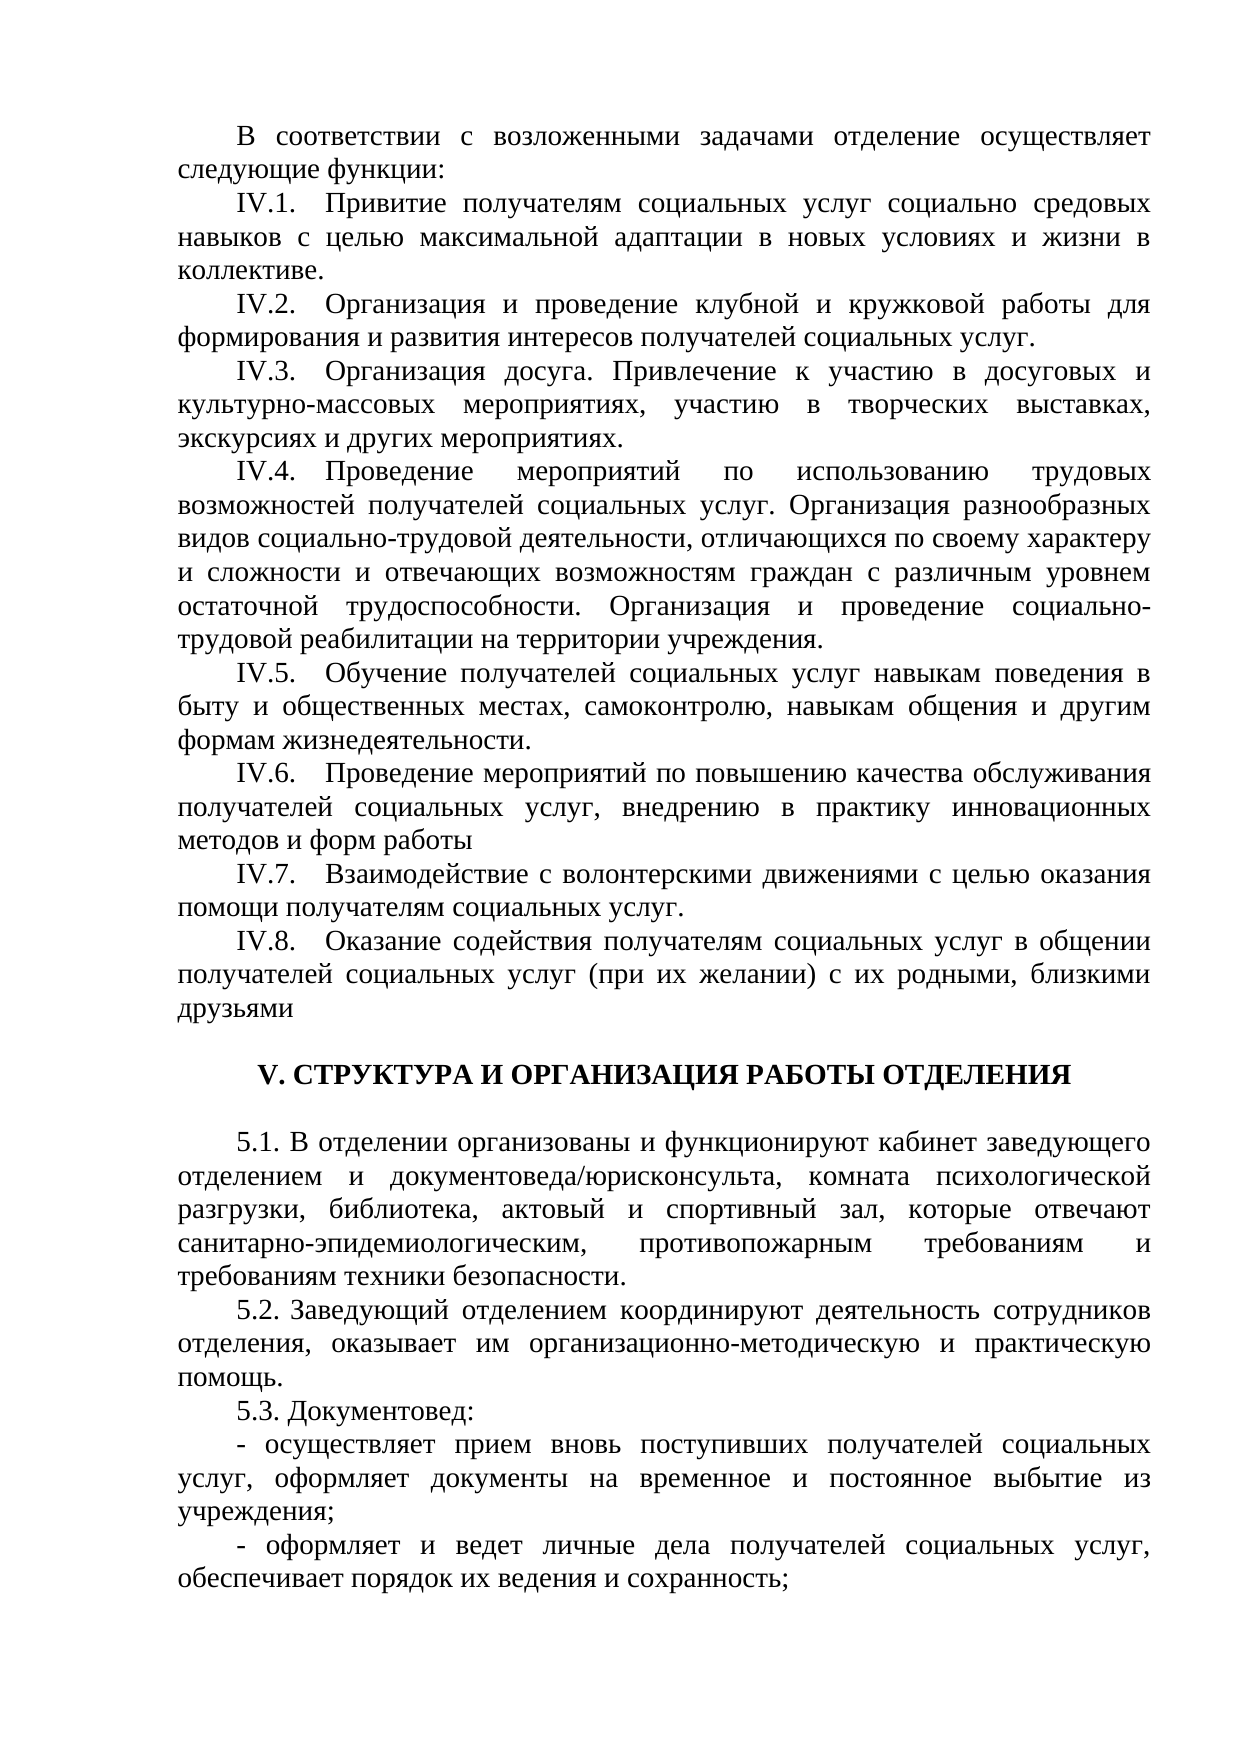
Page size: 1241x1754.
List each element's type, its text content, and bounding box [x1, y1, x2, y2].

list Взаимодействие с волонтерскими движениями с целью оказания помощи получателям социальных услуг. [177, 856, 1152, 923]
list Привитие получателям социальных услуг социально средовых навыков с целью максимальной адаптации в новых условиях и жизни в коллективе. [177, 185, 1152, 286]
list Проведение мероприятий по повышению качества обслуживания получателей социальных услуг, внедрению в практику инновационных методов и форм работы [177, 755, 1152, 856]
text - оформляет и ведет личные дела получателей социальных услуг, обеспечивает порядок их ведения и сохранность; [177, 1527, 1152, 1594]
text 5.1. В отделении организованы и функционируют кабинет заведующего отделением и документоведа/юрисконсульта, комната психологической разгрузки, библиотека, актовый и спортивный зал, которые отвечают санитарно-эпидемиологическим, противопожарным требованиям и требованиям техники безопасности. [177, 1124, 1152, 1292]
list Организация и проведение клубной и кружковой работы для формирования и развития интересов получателей социальных услуг. [177, 286, 1152, 353]
list Организация досуга. Привлечение к участию в досуговых и культурно-массовых мероприятиях, участию в творческих выставках, экскурсиях и других мероприятиях. [177, 353, 1152, 453]
text - осуществляет прием вновь поступивших получателей социальных услуг, оформляет документы на временное и постоянное выбытие из учреждения; [177, 1426, 1152, 1527]
text В соответствии с возложенными задачами отделение осуществляет следующие функции: [177, 118, 1152, 185]
list Обучение получателей социальных услуг навыкам поведения в быту и общественных местах, самоконтролю, навыкам общения и другим формам жизнедеятельности. [177, 655, 1152, 755]
text 5.3. Документовед: [177, 1393, 1152, 1426]
list Проведение мероприятий по использованию трудовых возможностей получателей социальных услуг. Организация разнообразных видов социально-трудовой деятельности, отличающихся по своему характеру и сложности и отвечающих возможностям граждан с различным уровнем остаточной трудоспособности. Организация и проведение социально-трудовой реабилитации на территории учреждения. [177, 453, 1152, 655]
text 5.2. Заведующий отделением координируют деятельность сотрудников отделения, оказывает им организационно-методическую и практическую помощь. [177, 1292, 1152, 1393]
text V. СТРУКТУРА И ОРГАНИЗАЦИЯ РАБОТЫ ОТДЕЛЕНИЯ [177, 1057, 1152, 1091]
list Оказание содействия получателям социальных услуг в общении получателей социальных услуг (при их желании) с их родными, близкими друзьями [177, 923, 1152, 1024]
